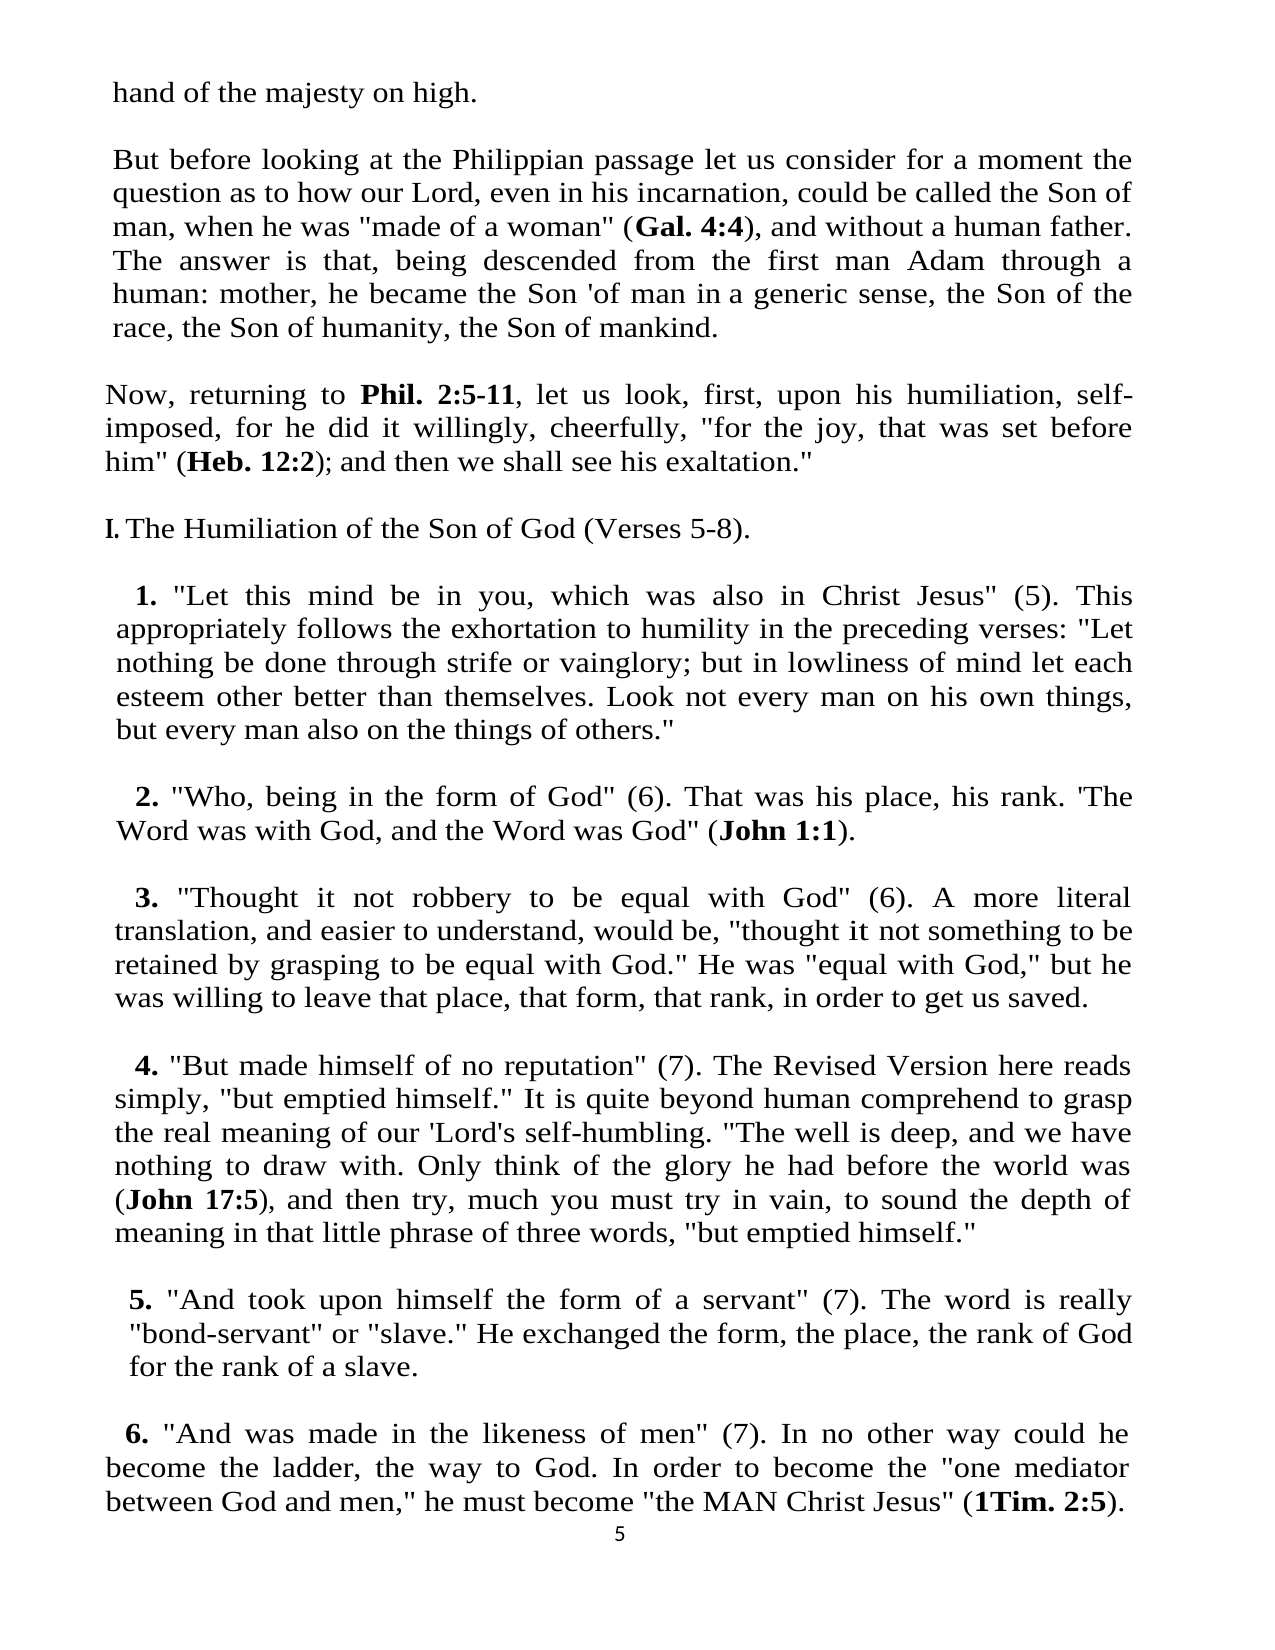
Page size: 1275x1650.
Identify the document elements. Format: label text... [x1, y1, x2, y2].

text 1. "Let this mind be in you, which was also in Christ Jesus" (5). This appropriately follows the exhortation to humility in the preceding verses: "Let nothing be done through strife or vainglory; but in lowliness of mind let each esteem other better than themselves. Look not every man on his own things, but every man also on the things of others." [116, 578, 1134, 746]
text 6. "And was made in the likeness of men" (7). In no other way could he become the ladder, the way to God. In order to become the "one mediator between God and men," he must become "the MAN Christ Jesus" (1Tim. 2:5). [105, 1417, 1131, 1517]
text Now, returning to Phil. 2:5-11, let us look, first, upon his humiliation, self-imposed, for he did it willingly, cheerfully, "for the joy, that was set before him" (Heb. 12:2); and then we shall see his exaltation." [105, 377, 1134, 477]
text But before looking at the Philippian passage let us consider for a moment the question as to how our Lord, even in his incarnation, could be called the Son of man, when he was "made of a woman" (Gal. 4:4), and without a human father. The answer is that, being descended from the first man Adam through a human: mother, he became the Son 'of man in a generic sense, the Son of the race, the Son of humanity, the Son of mankind. [112, 142, 1133, 343]
text 4. "But made himself of no reputation" (7). The Revised Version here reads simply, "but emptied himself." It is quite beyond human comprehend to grasp the real meaning of our 'Lord's self-humbling. "The well is deep, and we have nothing to draw with. Only think of the glory he had before the world was (John 17:5), and then try, much you must try in vain, to sound the depth of meaning in that little phrase of three words, "but emptied himself." [114, 1048, 1133, 1249]
text 2. "Who, being in the form of God" (6). That was his place, his rank. 'The Word was with God, and the Word was God" (John 1:1). [116, 779, 1134, 846]
text I. The Humiliation of the Son of God (Verses 5-8). [105, 511, 1134, 544]
text 5. "And took upon himself the form of a servant" (7). The word is really "bond-servant" or "slave." He exchanged the form, the place, the rank of God for the rank of a slave. [128, 1282, 1134, 1383]
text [112, 75, 1133, 108]
text 3. "Thought it not robbery to be equal with God" (6). A more literal translation, and easier to understand, would be, "thought it not something to be retained by grasping to be equal with God." He was "equal with God," but he was willing to leave that place, that form, that rank, in order to get us saved. [114, 880, 1133, 1014]
